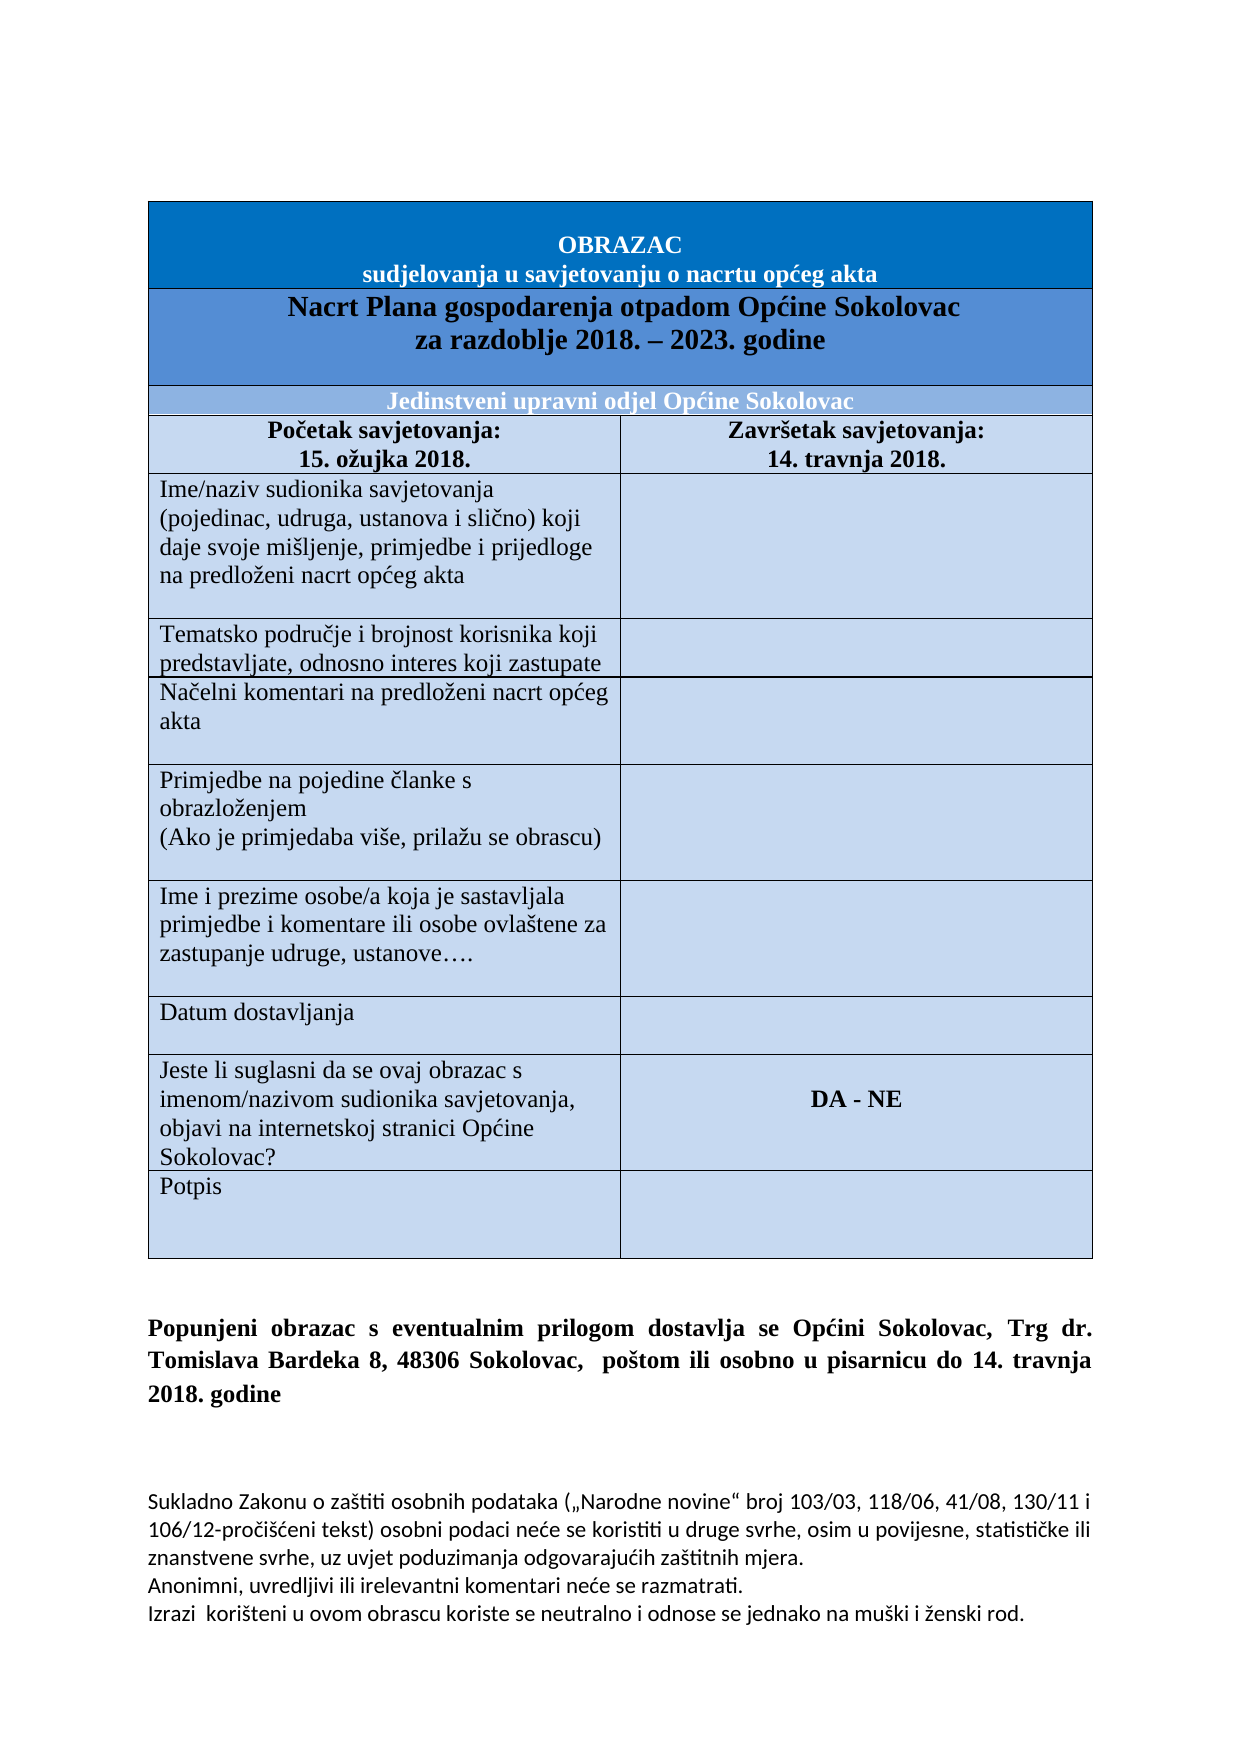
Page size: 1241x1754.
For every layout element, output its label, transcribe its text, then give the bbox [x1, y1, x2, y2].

table_cell Jeste li suglasni da se ovaj obrazac s imenom/nazivom sudionika savjetovanja, objavi na internetskoj stranici Općine Sokolovac? [149, 1055, 620, 1170]
table_cell Nacrt Plana gospodarenja otpadom Općine Sokolovac za razdoblje 2018. – 2023. godine [149, 289, 1092, 385]
table_cell Primjedbe na pojedine članke s obrazloženjem (Ako je primjedaba više, prilažu se obrascu) [149, 765, 620, 880]
table_cell Potpis [149, 1171, 620, 1258]
table_cell DA - NE [621, 1055, 1092, 1170]
table_header OBRAZAC sudjelovanja u savjetovanju o nacrtu općeg akta [149, 202, 1092, 288]
text Popunjeni obrazac s eventualnim prilogom dostavlja se Općini Sokolovac, Trg dr. Tomislava Bardeka 8, 48306 Sokolovac, poštom ili osobno u pisarnicu do 14. travnja 2018. godine [148, 1313, 1093, 1407]
table_cell [621, 1171, 1092, 1258]
table_cell Ime i prezime osobe/a koja je sastavljala primjedbe i komentare ili osobe ovlaštene za zastupanje udruge, ustanove…. [149, 881, 620, 996]
table_cell Tematsko područje i brojnost korisnika koji predstavljate, odnosno interes koji zastupate [149, 619, 620, 676]
table_cell Datum dostavljanja [149, 997, 620, 1054]
table_cell Ime/naziv sudionika savjetovanja (pojedinac, udruga, ustanova i slično) koji daje svoje mišljenje, primjedbe i prijedloge na predloženi nacrt općeg akta [149, 474, 620, 618]
table_cell Načelni komentari na predloženi nacrt općeg akta [149, 678, 620, 764]
table_cell Jedinstveni upravni odjel Općine Sokolovac [149, 386, 1092, 414]
table_cell [621, 474, 1092, 618]
table_cell [621, 619, 1092, 676]
table_cell [621, 881, 1092, 996]
table_cell Početak savjetovanja: 15. ožujka 2018. [149, 416, 620, 473]
table_cell Završetak savjetovanja: 14. travnja 2018. [621, 416, 1092, 473]
table_cell [621, 765, 1092, 880]
table_cell [621, 997, 1092, 1054]
table_cell [621, 678, 1092, 764]
